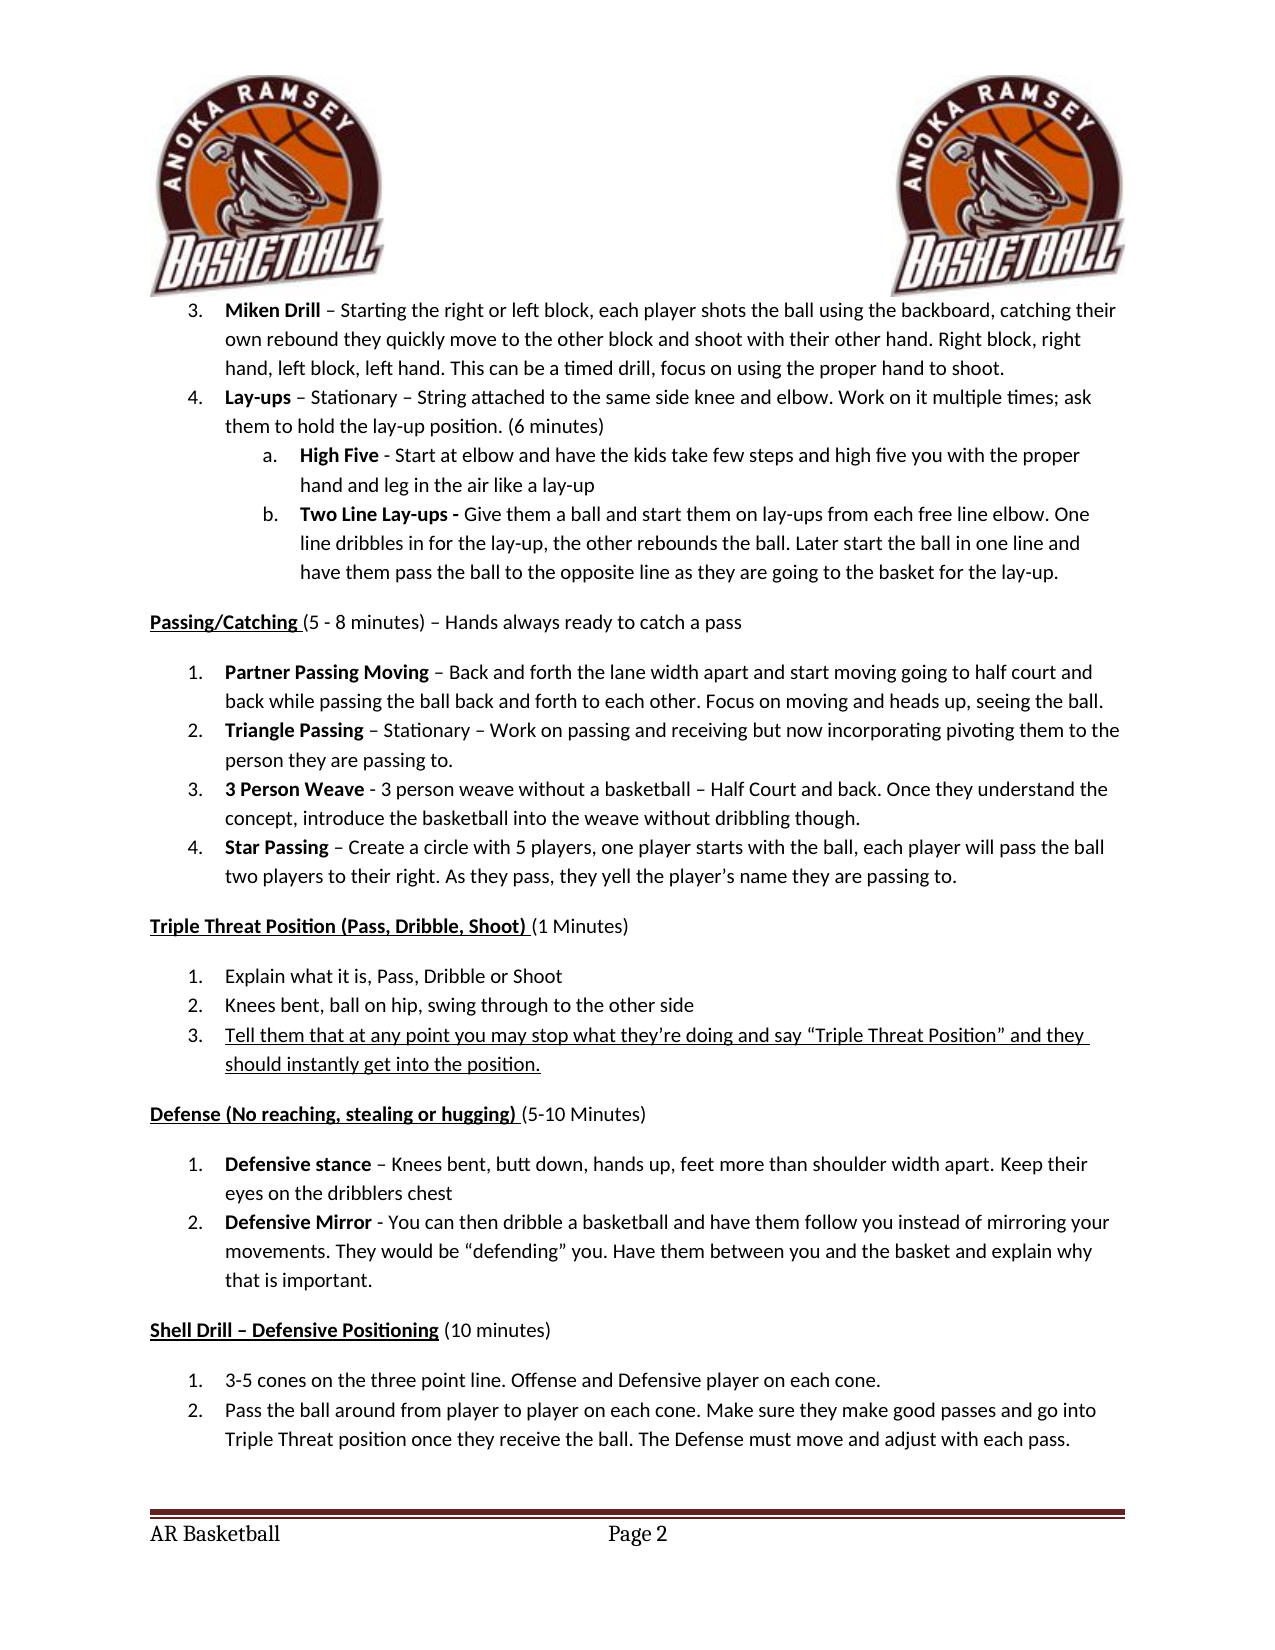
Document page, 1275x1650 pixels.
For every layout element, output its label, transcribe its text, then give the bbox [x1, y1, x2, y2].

list 3-5 cones on the three point line. Offense and Defensive player on each cone. [187, 1368, 1125, 1393]
text Passing/Catching (5 - 8 minutes) – Hands always ready to catch a pass [150, 609, 1125, 635]
list Partner Passing Moving – Back and forth the lane width apart and start moving going to half court and back while passing the ball back and forth to each other. Focus on moving and heads up, seeing the ball. [187, 659, 1125, 714]
text Defense (No reaching, stealing or hugging) (5-10 Minutes) [150, 1101, 1125, 1126]
list High Five - Start at elbow and have the kids take few steps and high five you with the proper hand and leg in the air like a lay-up [262, 443, 1125, 497]
picture [150, 75, 385, 297]
list Pass the ball around from player to player on each cone. Make sure they make good passes and go into Triple Threat position once they receive the ball. The Defense must move and adjust with each pass. [187, 1397, 1125, 1451]
list Star Passing – Create a circle with 5 players, one player starts with the ball, each player will pass the ball two players to their right. As they pass, they yell the player’s name they are passing to. [187, 834, 1125, 889]
list 3 Person Weave - 3 person weave without a basketball – Half Court and back. Once they understand the concept, introduce the basketball into the weave without dribbling though. [187, 776, 1125, 831]
list Defensive Mirror - You can then dribble a basketball and have them follow you instead of mirroring your movements. They would be “defending” you. Have them between you and the basket and explain why that is important. [187, 1209, 1125, 1293]
list Triangle Passing – Stationary – Work on passing and receiving but now incorporating pivoting them to the person they are passing to. [187, 718, 1125, 772]
list Miken Drill – Starting the right or left block, each player shots the ball using the backboard, catching their own rebound they quickly move to the other block and shoot with their other hand. Right block, right hand, left block, left hand. This can be a timed drill, focus on using the proper hand to shoot. [187, 297, 1125, 381]
list Lay-ups – Stationary – String attached to the same side knee and elbow. Work on it multiple times; ask them to hold the lay-up position. (6 minutes) [187, 384, 1125, 439]
list Explain what it is, Pass, Dribble or Shoot [187, 963, 1125, 989]
list Two Line Lay-ups - Give them a ball and start them on lay-ups from each free line elbow. One line dribbles in for the lay-up, the other rebounds the ball. Later start the ball in one line and have them pass the ball to the opposite line as they are going to the basket for the lay-up. [262, 501, 1125, 585]
text Shell Drill – Defensive Positioning (10 minutes) [150, 1318, 1125, 1343]
text Triple Threat Position (Pass, Dribble, Shoot) (1 Minutes) [150, 913, 1125, 939]
list Knees bent, ball on hip, swing through to the other side [187, 993, 1125, 1018]
list Defensive stance – Knees bent, butt down, hands up, feet more than shoulder width apart. Keep their eyes on the dribblers chest [187, 1151, 1125, 1206]
list Tell them that at any point you may stop what they’re doing and say “Triple Threat Position” and they should instantly get into the position. [187, 1022, 1125, 1076]
picture [890, 75, 1125, 297]
